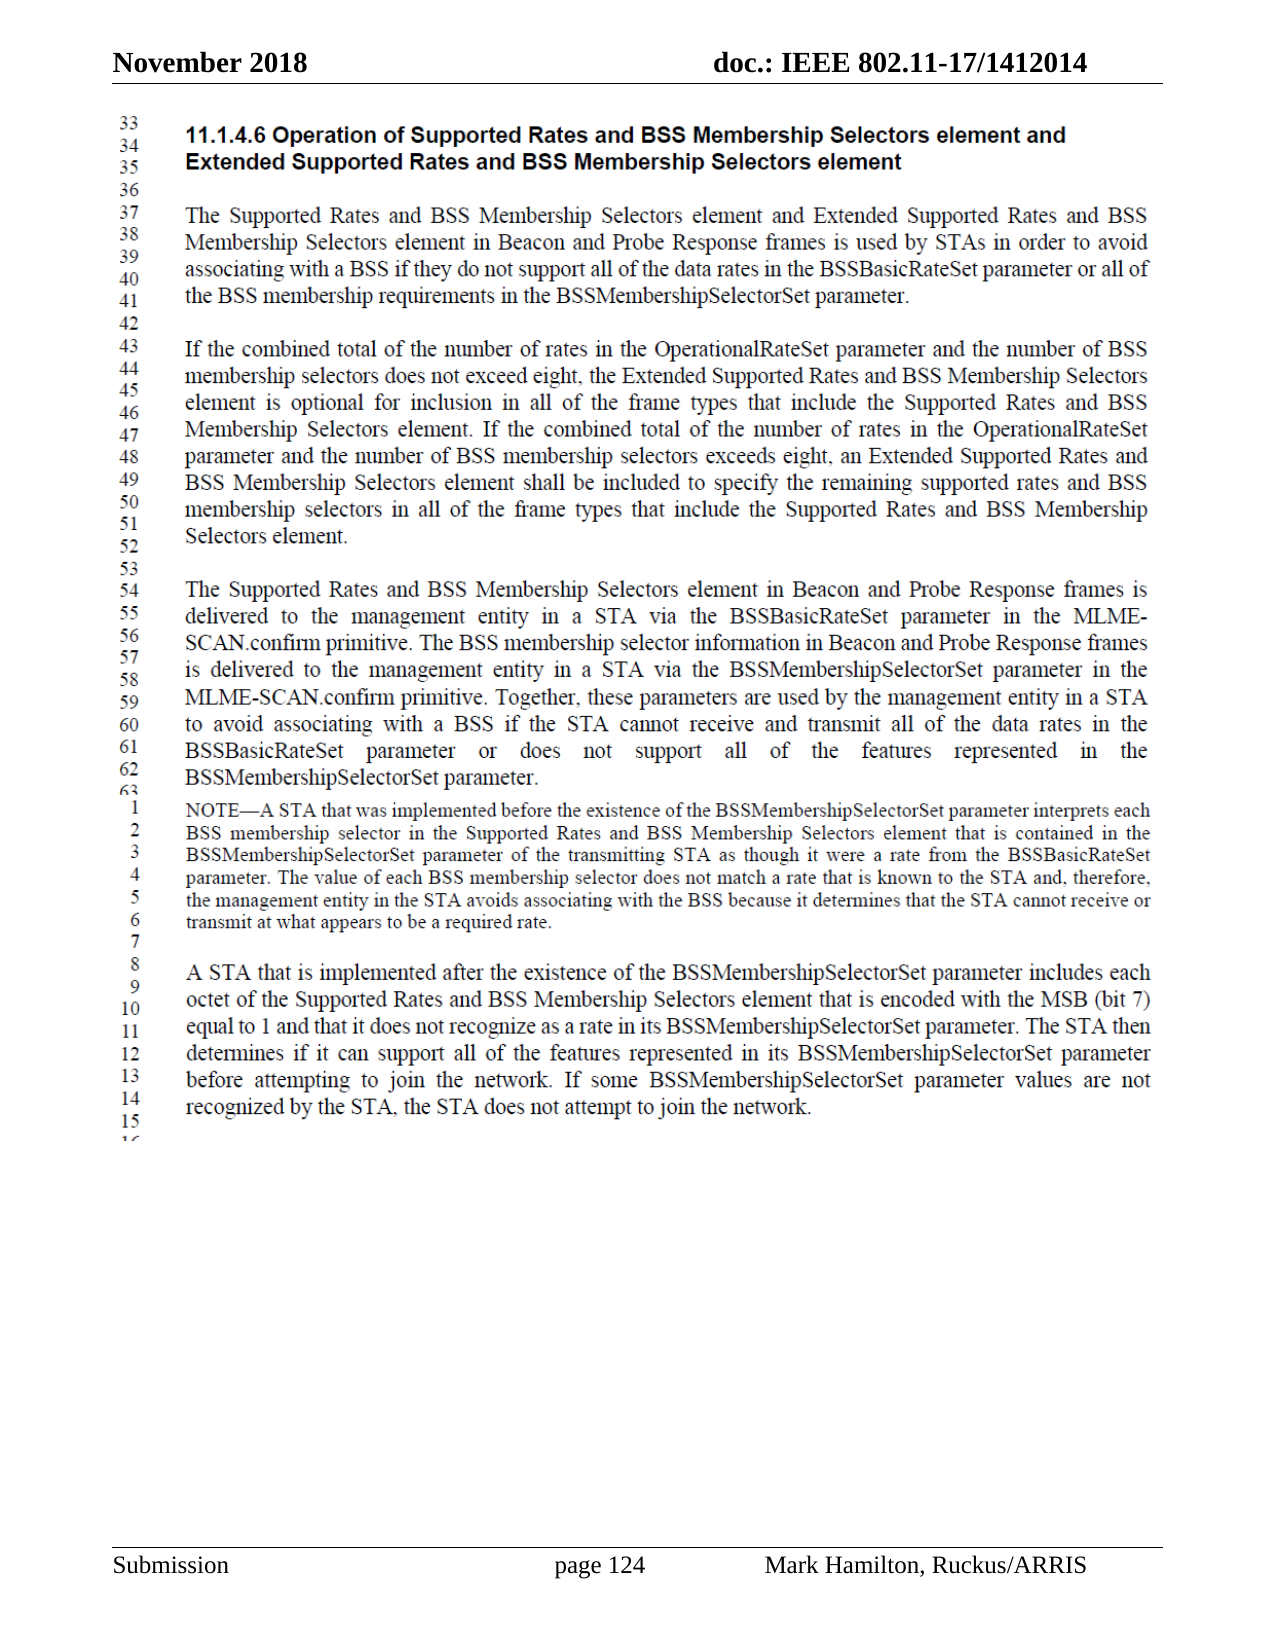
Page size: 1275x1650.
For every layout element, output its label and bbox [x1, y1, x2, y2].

picture [112, 112, 1164, 1141]
